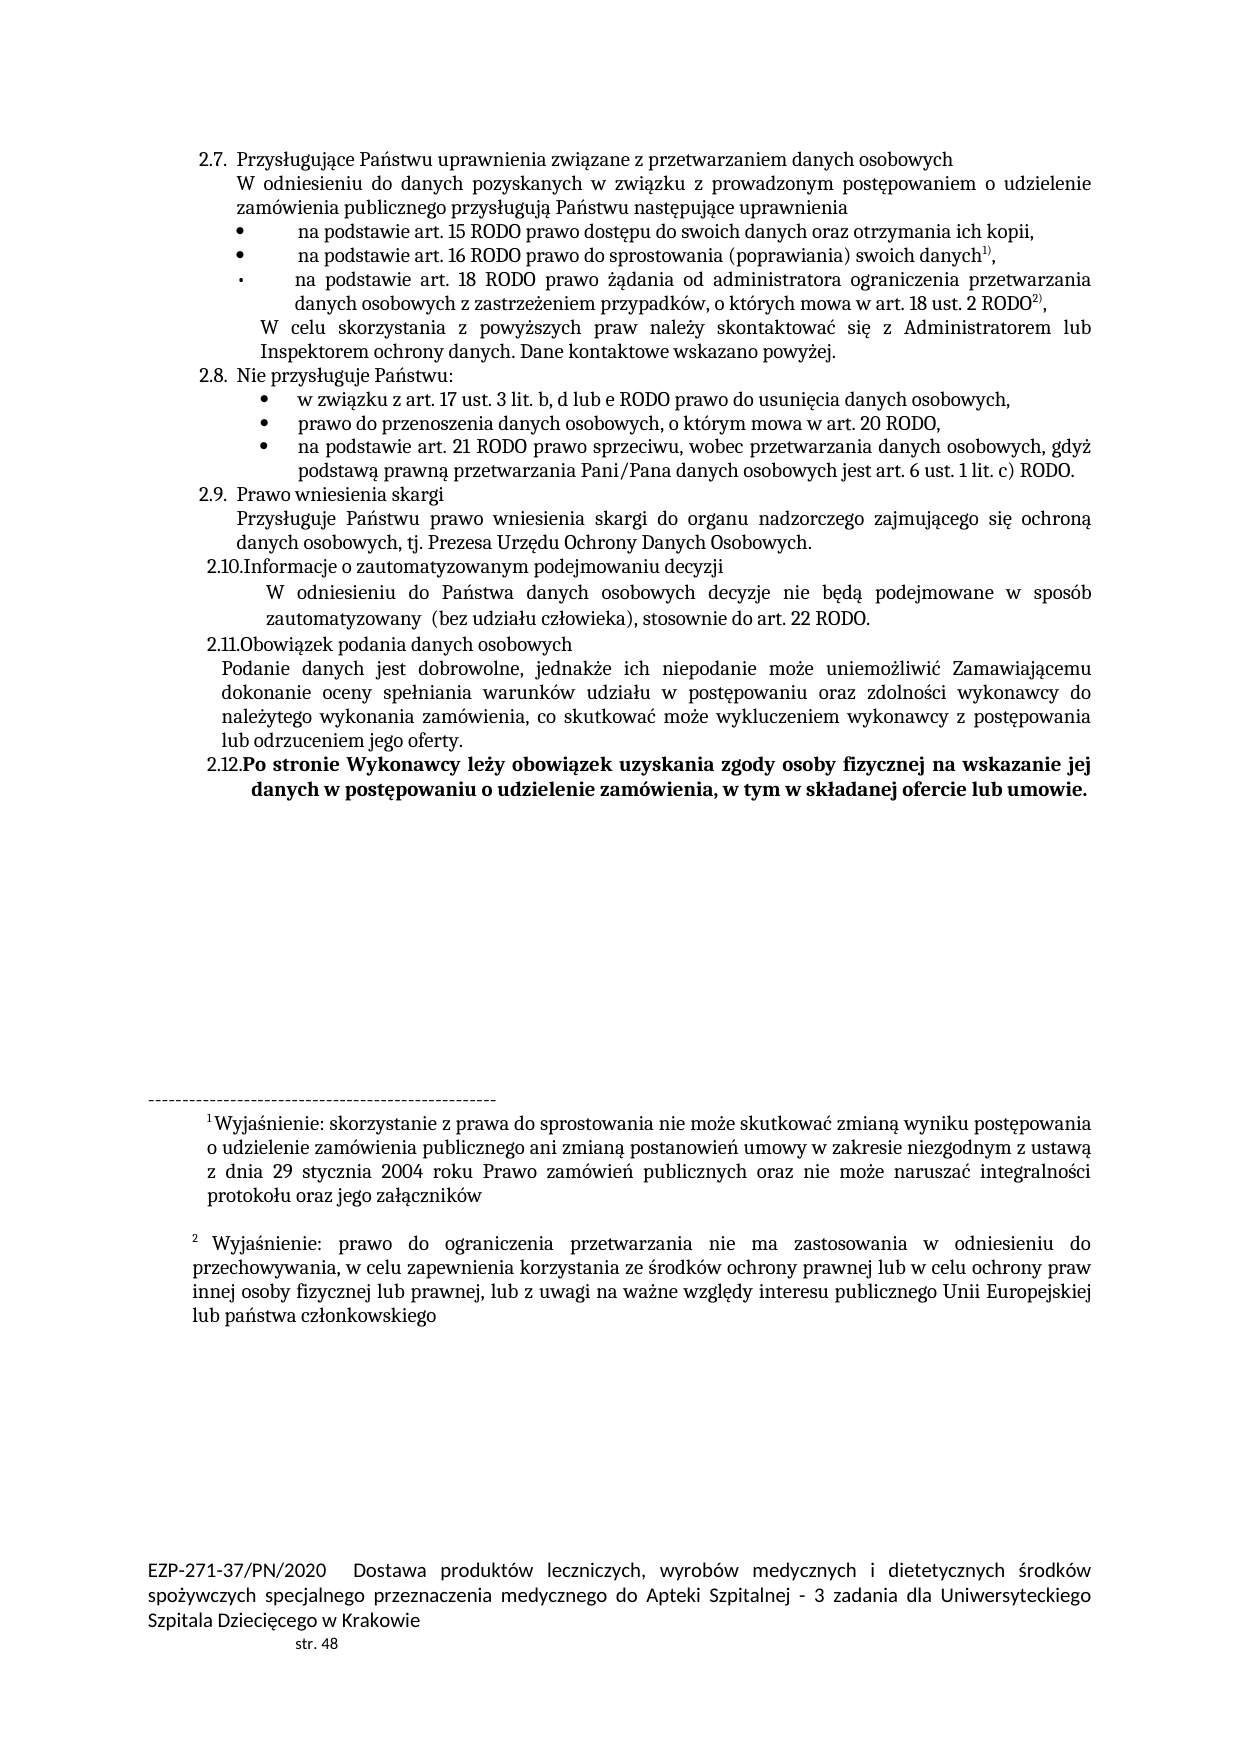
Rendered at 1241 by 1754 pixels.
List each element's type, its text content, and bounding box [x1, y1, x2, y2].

text W odniesieniu do Państwa danych osobowych decyzje nie będą podejmowane w sposób zautomatyzowany (bez udziału człowieka), stosownie do art. 22 RODO. [266, 581, 1093, 631]
text Przysługuje Państwu prawo wniesienia skargi do organu nadzorczego zajmującego się ochroną danych osobowych, tj. Prezesa Urzędu Ochrony Danych Osobowych. [236, 507, 1093, 555]
text W odniesieniu do danych pozyskanych w związku z prowadzonym postępowaniem o udzielenie zamówienia publicznego przysługują Państwu następujące uprawnienia [236, 172, 1093, 219]
list Nie przysługuje Państwu: [199, 363, 1093, 387]
text Podanie danych jest dobrowolne, jednakże ich niepodanie może uniemożliwić Zamawiającemu dokonanie oceny spełniania warunków udziału w postępowaniu oraz zdolności wykonawcy do należytego wykonania zamówienia, co skutkować może wykluczeniem wykonawcy z postępowania lub odrzuceniem jego oferty. [221, 656, 1093, 752]
list Przysługujące Państwu uprawnienia związane z przetwarzaniem danych osobowych [199, 148, 1093, 172]
text 2.10.Informacje o zautomatyzowanym podejmowaniu decyzji [148, 555, 1093, 579]
text 2.11.Obowiązek podania danych osobowych [148, 632, 1093, 656]
text 2 Wyjaśnienie: prawo do ograniczenia przetwarzania nie ma zastosowania w odniesieniu do przechowywania, w celu zapewnienia korzystania ze środków ochrony prawnej lub w celu ochrony praw innej osoby fizycznej lub prawnej, lub z uwagi na ważne względy interesu publicznego Unii Europejskiej lub państwa członkowskiego [192, 1232, 1093, 1328]
text 2.12.Po stronie Wykonawcy leży obowiązek uzyskania zgody osoby fizycznej na wskazanie jej danych w postępowaniu o udzielenie zamówienia, w tym w składanej ofercie lub umowie. [207, 752, 1093, 802]
list na podstawie art. 15 RODO prawo dostępu do swoich danych oraz otrzymania ich kopii, [236, 219, 1093, 243]
text 1 Wyjaśnienie: skorzystanie z prawa do sprostowania nie może skutkować zmianą wyniku postępowania o udzielenie zamówienia publicznego ani zmianą postanowień umowy w zakresie niezgodnym z ustawą z dnia 29 stycznia 2004 roku Prawo zamówień publicznych oraz nie może naruszać integralności protokołu oraz jego załączników [207, 1112, 1093, 1208]
text --------------------------------------------------- [148, 1088, 1093, 1112]
text W celu skorzystania z powyższych praw należy skontaktować się z Administratorem lub Inspektorem ochrony danych. Dane kontaktowe wskazano powyżej. [260, 315, 1093, 363]
list w związku z art. 17 ust. 3 lit. b, d lub e RODO prawo do usunięcia danych osobowych, [261, 387, 1093, 411]
text • na podstawie art. 18 RODO prawo żądania od administratora ograniczenia przetwarzania danych osobowych z zastrzeżeniem przypadków, o których mowa w art. 18 ust. 2 RODO2), [236, 267, 1093, 315]
list na podstawie art. 21 RODO prawo sprzeciwu, wobec przetwarzania danych osobowych, gdyż podstawą prawną przetwarzania Pani/Pana danych osobowych jest art. 6 ust. 1 lit. c) RODO. [260, 435, 1093, 483]
list Prawo wniesienia skargi [199, 483, 1093, 507]
list prawo do przenoszenia danych osobowych, o którym mowa w art. 20 RODO, [261, 411, 1093, 435]
list na podstawie art. 16 RODO prawo do sprostowania (poprawiania) swoich danych1), [236, 243, 1093, 267]
